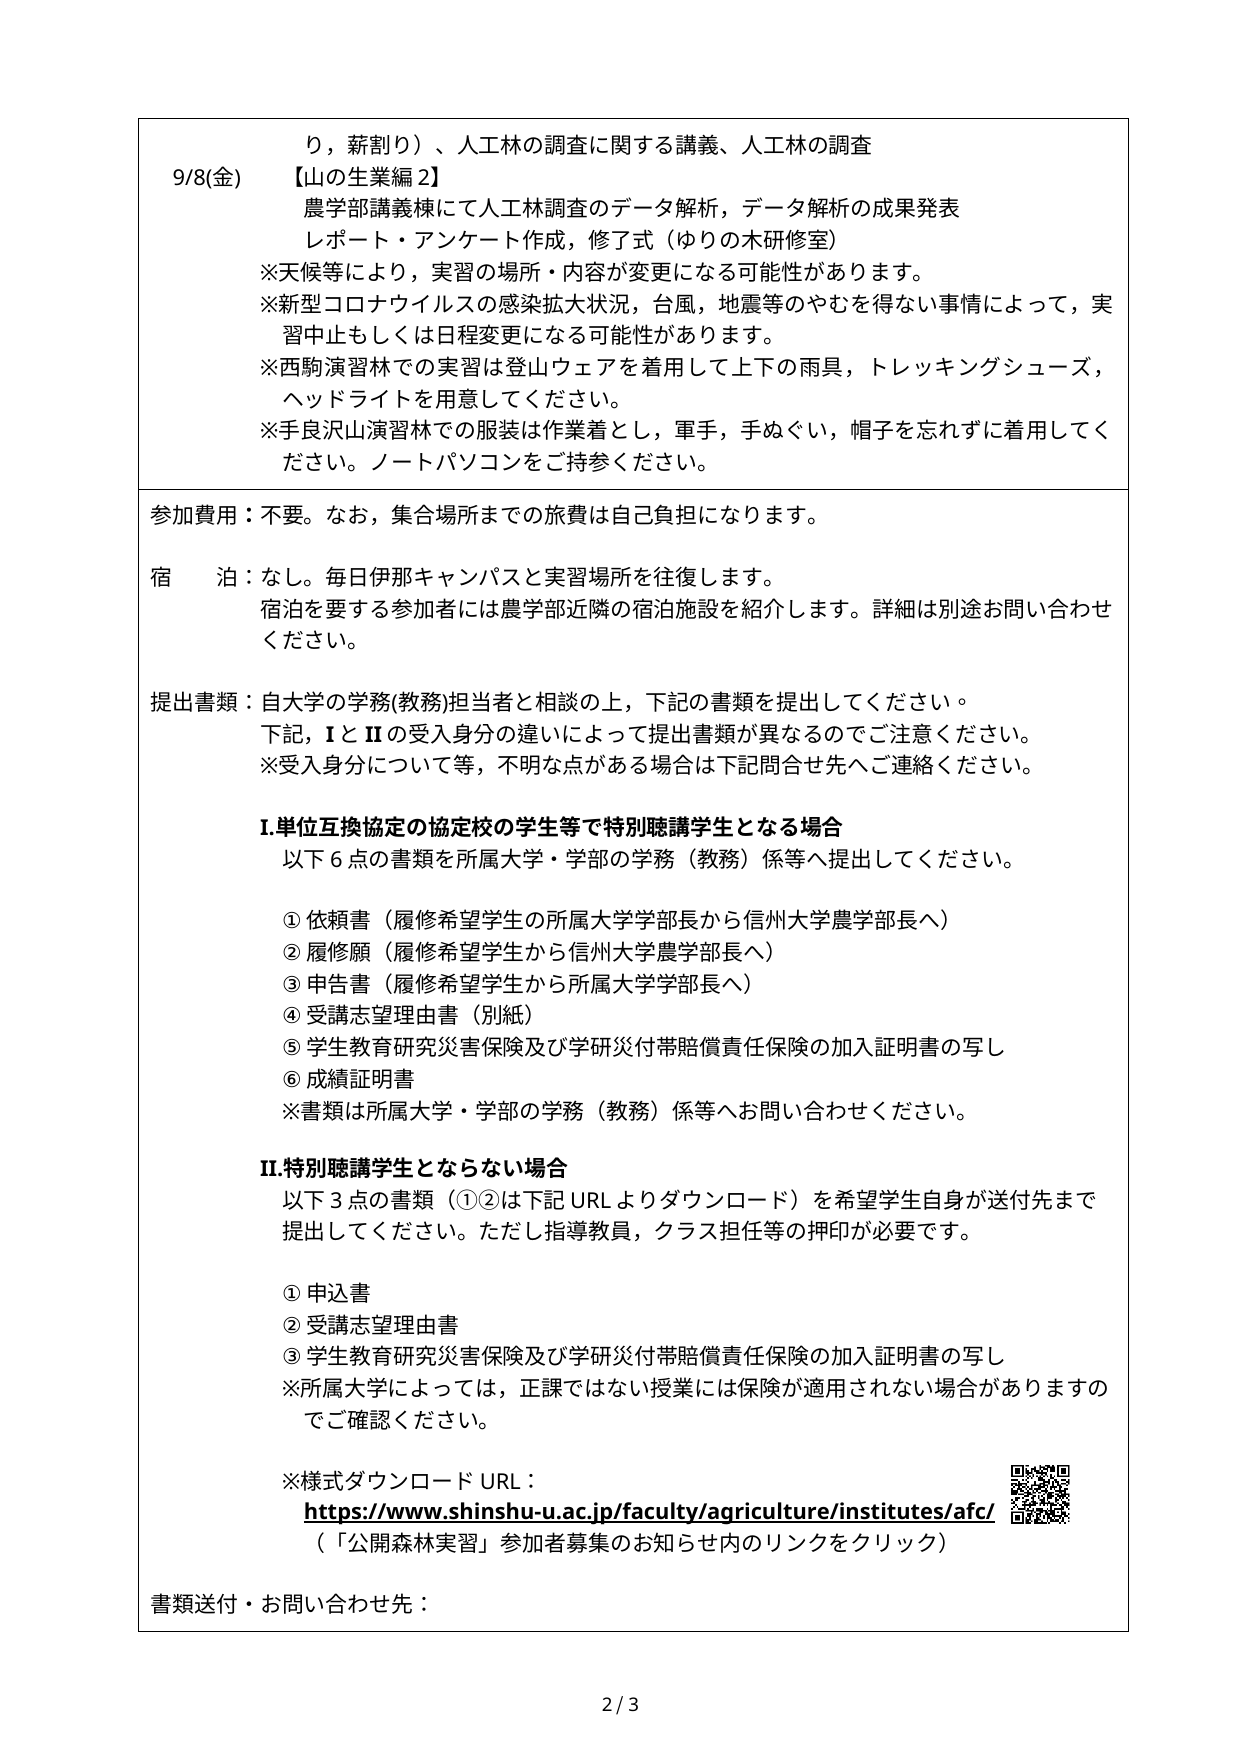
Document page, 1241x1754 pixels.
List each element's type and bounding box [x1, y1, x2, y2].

table_cell [139, 119, 1128, 489]
table_cell [139, 490, 1128, 1631]
